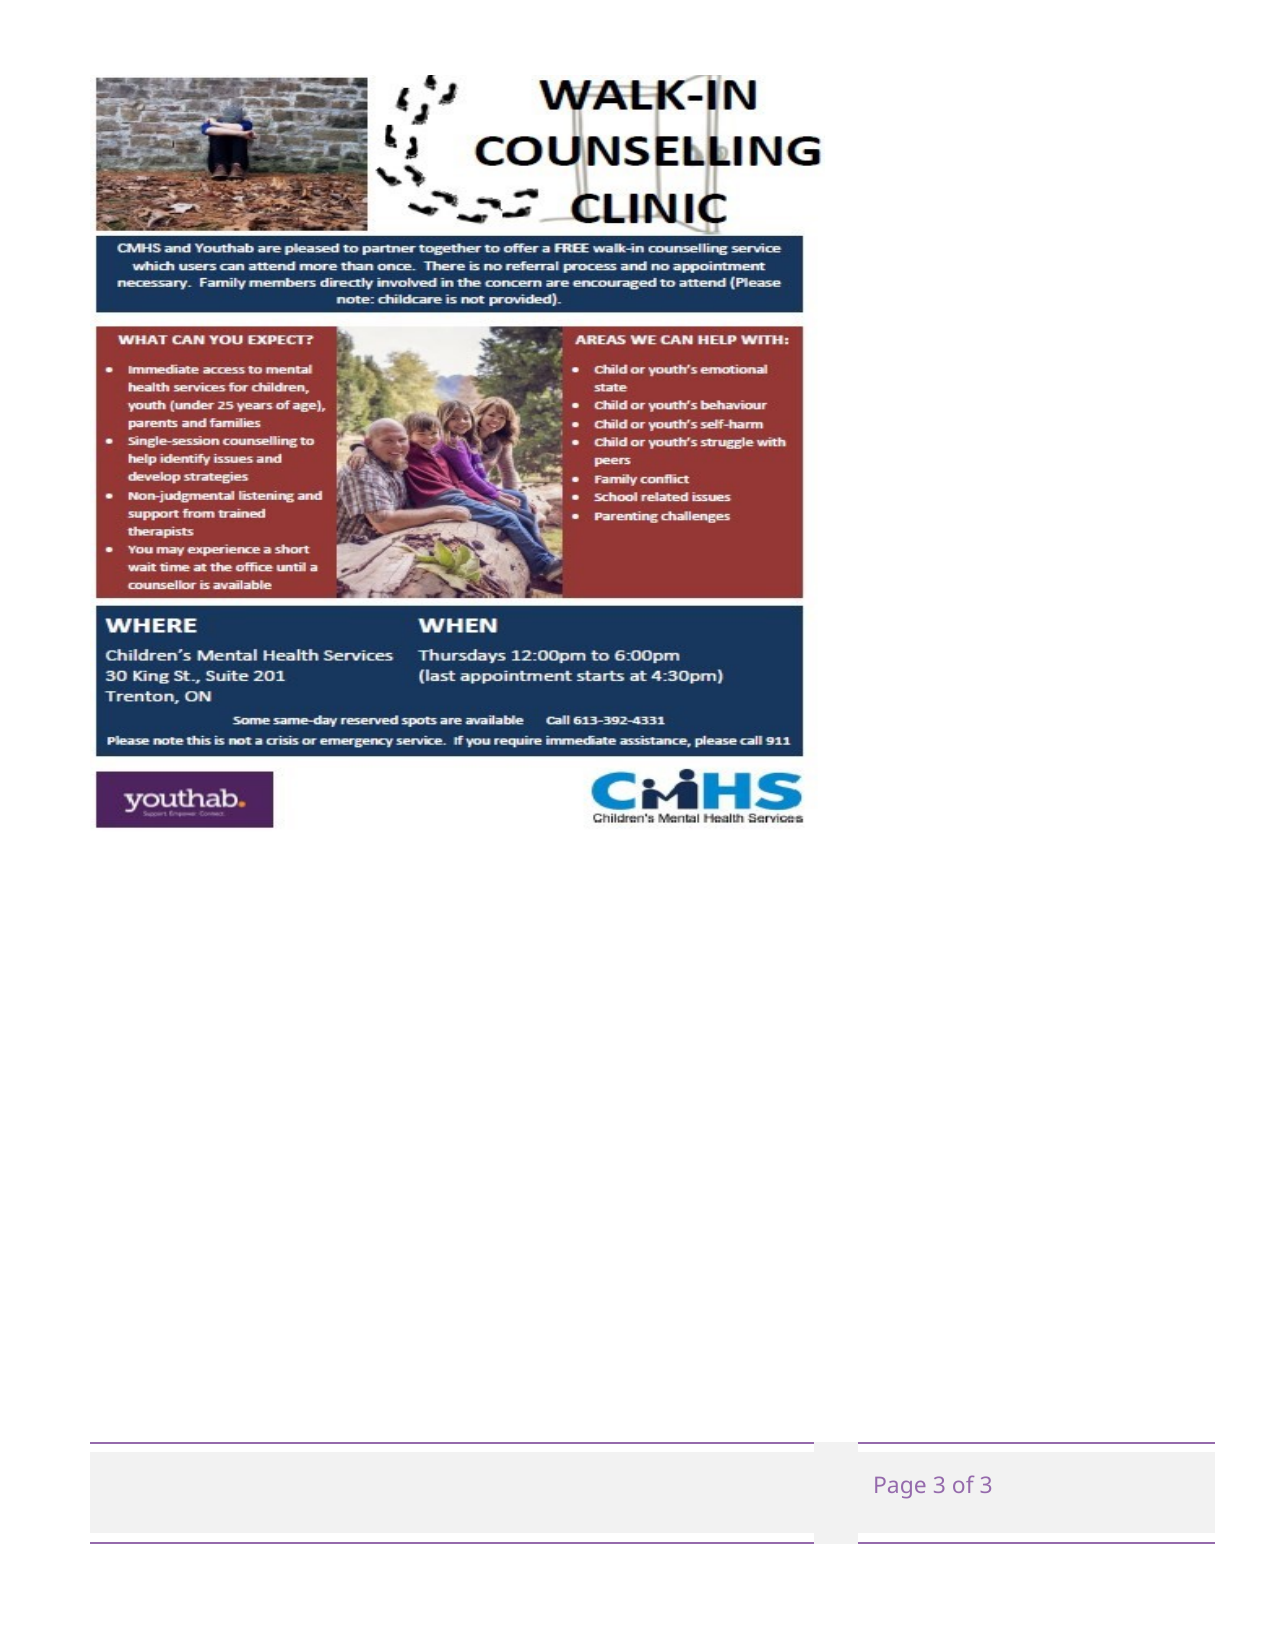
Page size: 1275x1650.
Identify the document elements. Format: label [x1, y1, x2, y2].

picture [90, 75, 826, 838]
